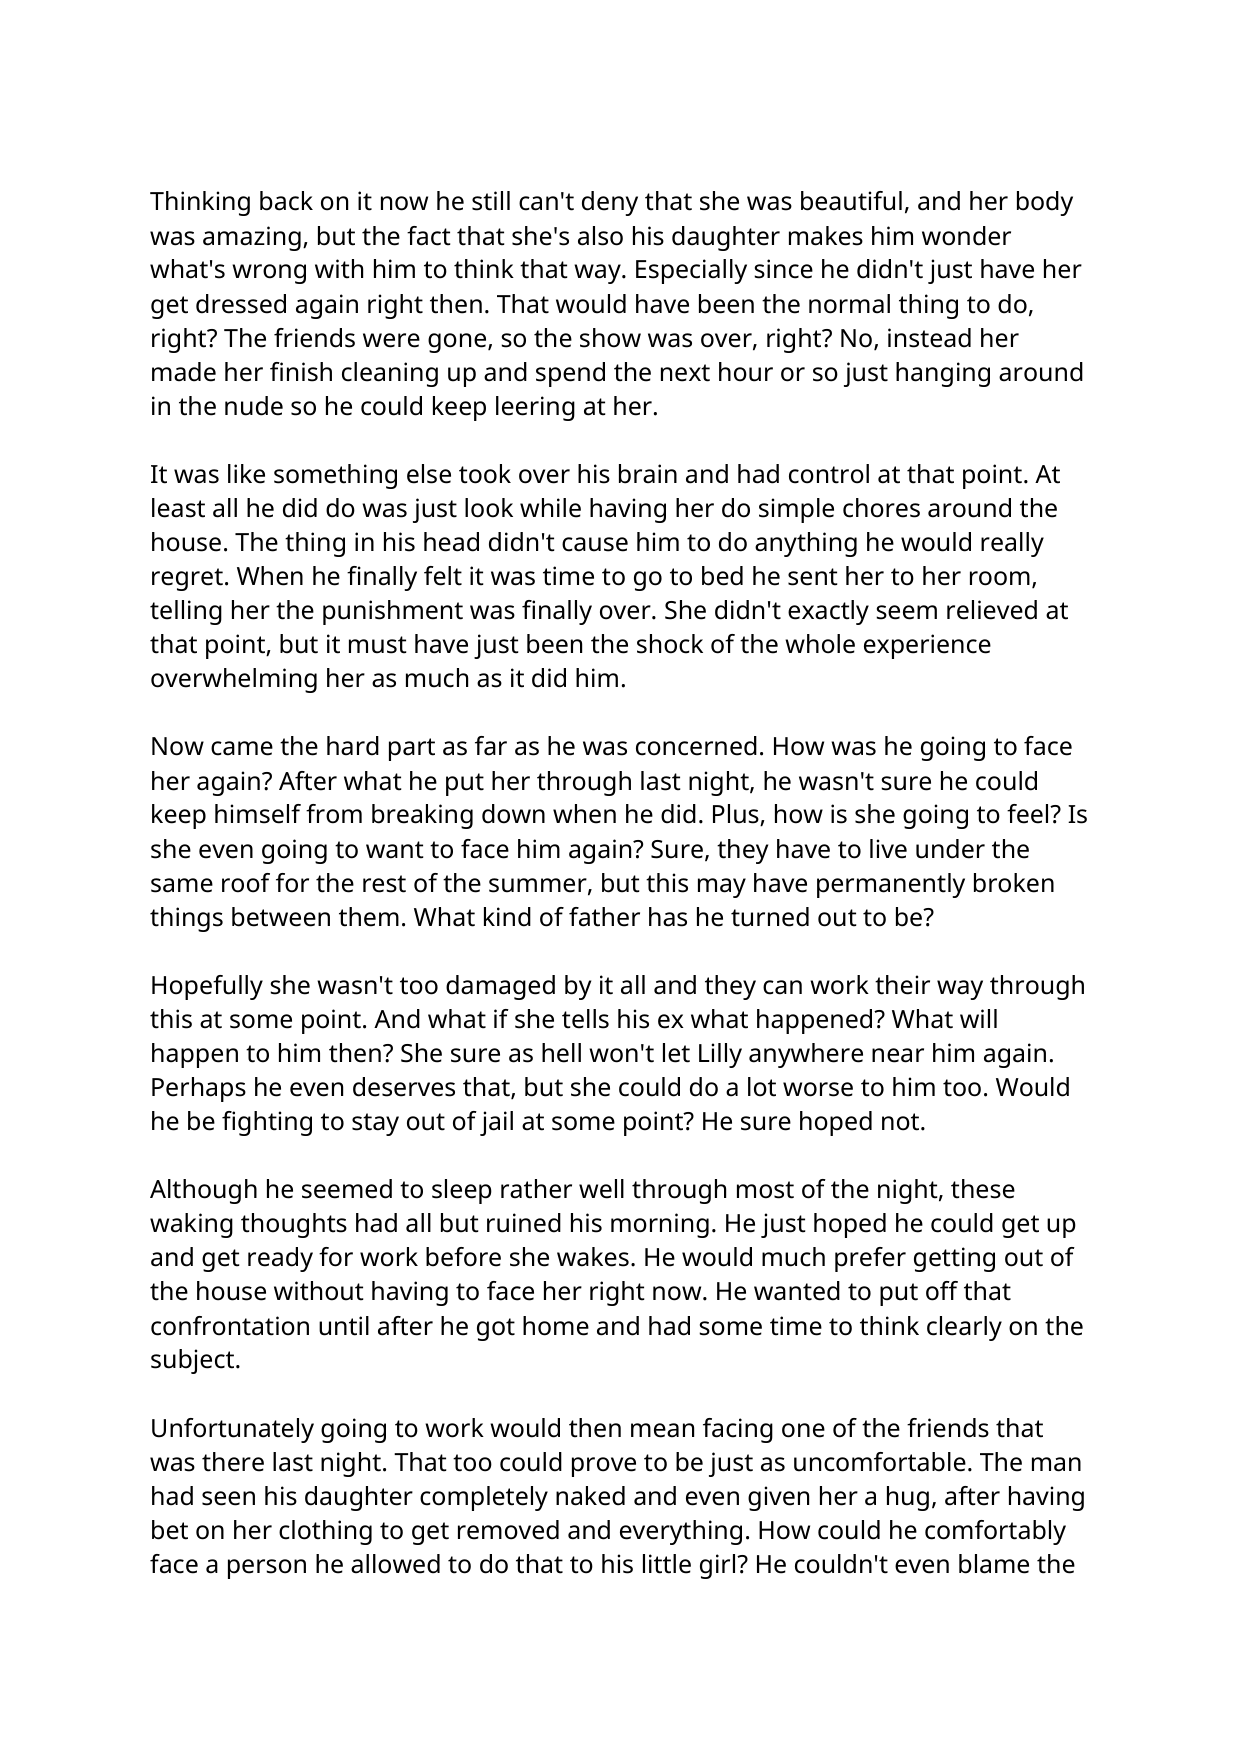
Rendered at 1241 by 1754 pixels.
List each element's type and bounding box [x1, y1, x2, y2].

text [150, 150, 1090, 1581]
